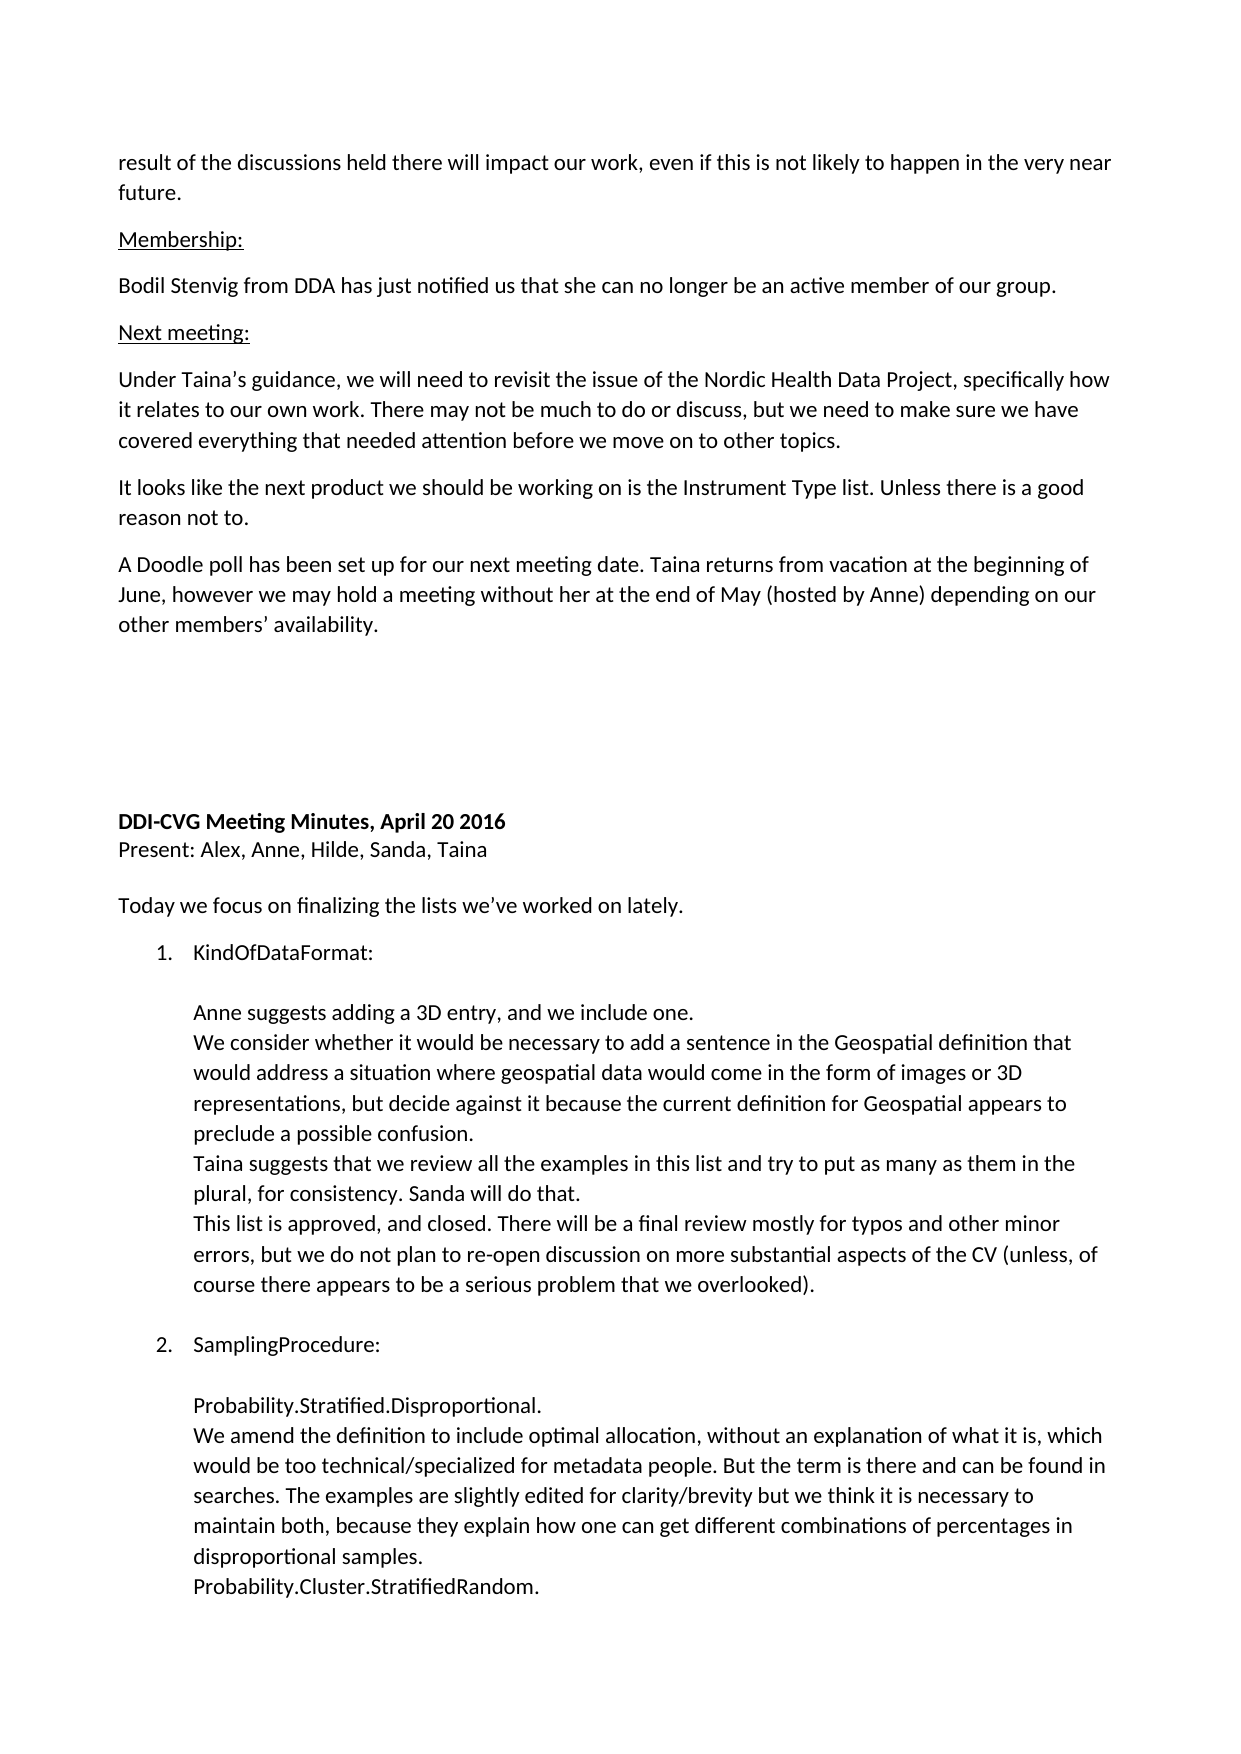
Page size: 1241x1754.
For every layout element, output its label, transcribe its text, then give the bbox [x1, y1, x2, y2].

text Next meeting: [118, 318, 1122, 346]
text It looks like the next product we should be working on is the Instrument Type list. Unless there is a good reason not to. [118, 473, 1122, 531]
list We consider whether it would be necessary to add a sentence in the Geospatial definition that would address a situation where geospatial data would come in the form of images or 3D representations, but decide against it because the current definition for Geospatial appears to preclude a possible confusion. [193, 1028, 1122, 1147]
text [118, 148, 1122, 206]
text Today we focus on finalizing the lists we’ve worked on lately. [118, 891, 1122, 919]
list We amend the definition to include optimal allocation, without an explanation of what it is, which would be too technical/specialized for metadata people. But the term is there and can be found in searches. The examples are slightly edited for clarity/brevity but we think it is necessary to maintain both, because they explain how one can get different combinations of percentages in disproportional samples. [193, 1421, 1122, 1570]
text A Doodle poll has been set up for our next meeting date. Taina returns from vacation at the beginning of June, however we may hold a meeting without her at the end of May (hosted by Anne) depending on our other members’ availability. [118, 550, 1122, 638]
list Anne suggests adding a 3D entry, and we include one. [193, 998, 1122, 1026]
text DDI-CVG Meeting Minutes, April 20 2016 [118, 807, 1122, 835]
list This list is approved, and closed. There will be a final review mostly for typos and other minor errors, but we do not plan to re-open discussion on more substantial aspects of the CV (unless, of course there appears to be a serious problem that we overlooked). [193, 1209, 1122, 1298]
list KindOfDataFormat: [156, 938, 1122, 966]
text Bodil Stenvig from DDA has just notified us that she can no longer be an active member of our group. [118, 272, 1122, 299]
text Under Taina’s guidance, we will need to revisit the issue of the Nordic Health Data Project, specifically how it relates to our own work. There may not be much to do or discuss, but we need to make sure we have covered everything that needed attention before we move on to other topics. [118, 365, 1122, 454]
list Taina suggests that we review all the examples in this list and try to put as many as them in the plural, for consistency. Sanda will do that. [193, 1149, 1122, 1207]
list SamplingProcedure: [156, 1330, 1122, 1358]
text Membership: [118, 225, 1122, 253]
list Probability.Cluster.StratifiedRandom. [193, 1572, 1122, 1600]
list Probability.Stratified.Disproportional. [193, 1391, 1122, 1419]
text Present: Alex, Anne, Hilde, Sanda, Taina [118, 835, 1122, 863]
